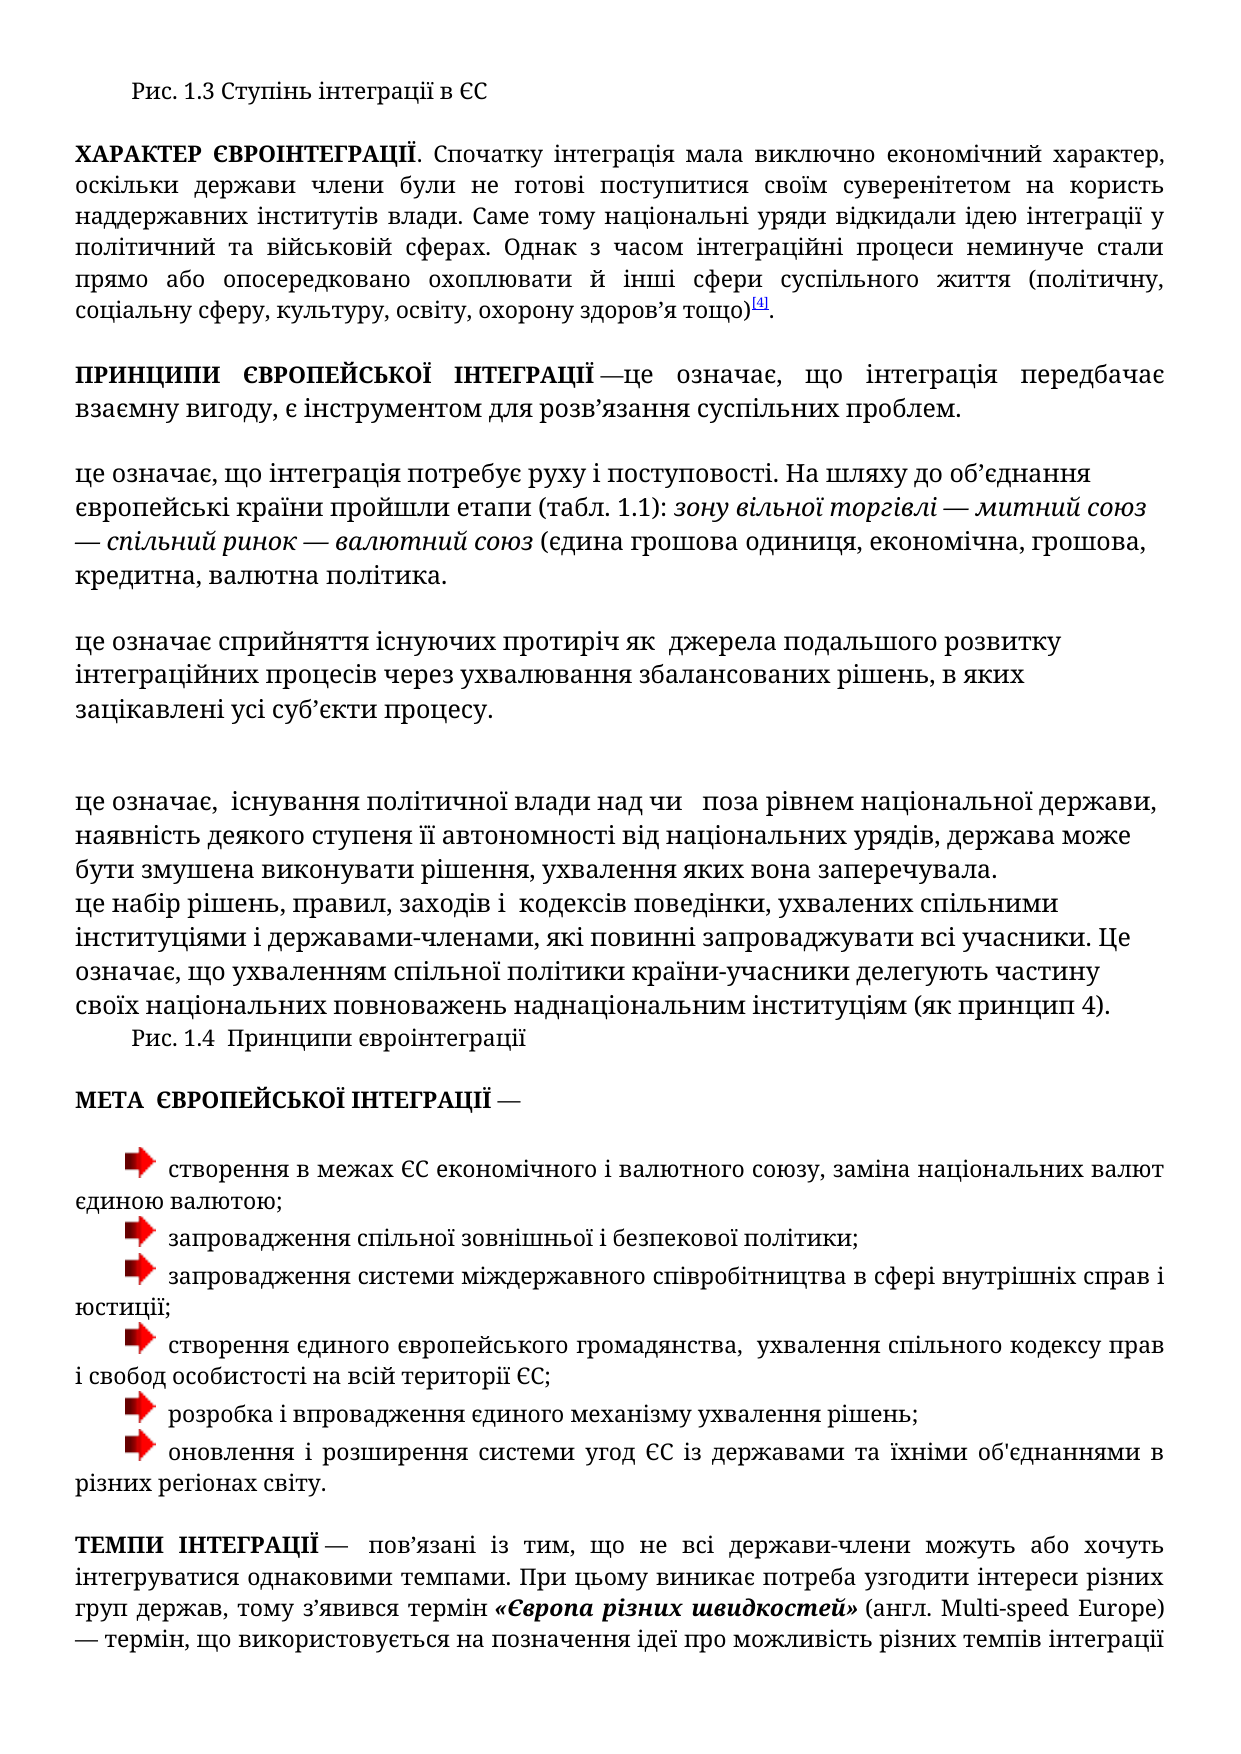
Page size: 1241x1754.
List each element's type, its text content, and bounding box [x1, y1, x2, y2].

text створення єдиного європейського громадянства, ухвалення спільного кодексу прав і свобод особистості на всій території ЄС; [75, 1323, 1165, 1392]
picture [125, 1216, 156, 1247]
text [75, 1529, 1165, 1654]
text це означає, що інтеграція потребує руху і поступовості. На шляху до об’єднання європейські країни пройшли етапи (табл. 1.1): зону вільної торгівлі — митний союз — спільний ринок — валютний союз (єдина грошова одиниця, економічна, грошова, кредитна, валютна політика. [75, 456, 1165, 592]
text ПРИНЦИПИ ЄВРОПЕЙСЬКОЇ ІНТЕГРАЦІЇ —це означає, що інтеграція передбачає взаємну вигоду, є інструментом для розв’язання суспільних проблем. [75, 356, 1165, 424]
text це набір рішень, правил, заходів і кодексів поведінки, ухвалених спільними інституціями і державами-членами, які повинні запроваджувати всі учасники. Це означає, що ухваленням спільної політики країни-учасники делегують частину своїх національних повноважень наднаціональним інституціям (як принцип 4). [75, 886, 1165, 1022]
text Рис. 1.3 Ступінь інтеграції в ЄС [75, 75, 1165, 106]
text це означає, існування політичної влади над чи поза рівнем національної держави, наявність деякого ступеня її автономності від національних урядів, держава може бути змушена виконувати рішення, ухвалення яких вона заперечувала. [75, 783, 1165, 886]
text МЕТА ЄВРОПЕЙСЬКОЇ ІНТЕГРАЦІЇ — [75, 1084, 1165, 1116]
text Рис. 1.4 Принципи євроінтеграції [75, 1022, 1165, 1053]
text створення в межах ЄС економічного і валютного союзу, заміна національних валют єдиною валютою; [75, 1147, 1165, 1216]
text запровадження спільної зовнішньої і безпекової політики; [75, 1216, 1165, 1254]
text розробка і впровадження єдиного механізму ухвалення рішень; [75, 1392, 1165, 1429]
text запровадження системи міждержавного співробітництва в сфері внутрішніх справ і юстиції; [75, 1254, 1165, 1323]
text ХАРАКТЕР ЄВРОІНТЕГРАЦІЇ. Спочатку інтеграція мала виключно економічний характер, оскільки держави члени були не готові поступитися своїм суверенітетом на користь наддержавних інститутів влади. Саме тому національні уряди відкидали ідею інтеграції у політичний та військовій сферах. Однак з часом інтеграційні процеси неминуче стали прямо або опосередковано охоплювати й інші сфери суспільного життя (політичну, соціальну сферу, культуру, освіту, охорону здоров’я тощо)[4]. [75, 137, 1165, 325]
picture [125, 1429, 156, 1461]
picture [125, 1391, 156, 1423]
picture [125, 1147, 156, 1178]
picture [125, 1253, 156, 1285]
text це означає сприйняття існуючих протиріч як джерела подальшого розвитку інтеграційних процесів через ухвалювання збалансованих рішень, в яких зацікавлені усі суб’єкти процесу. [75, 623, 1165, 725]
picture [125, 1322, 156, 1354]
text оновлення і розширення системи угод ЄС із державами та їхніми об'єднаннями в різних регіонах світу. [75, 1429, 1165, 1498]
